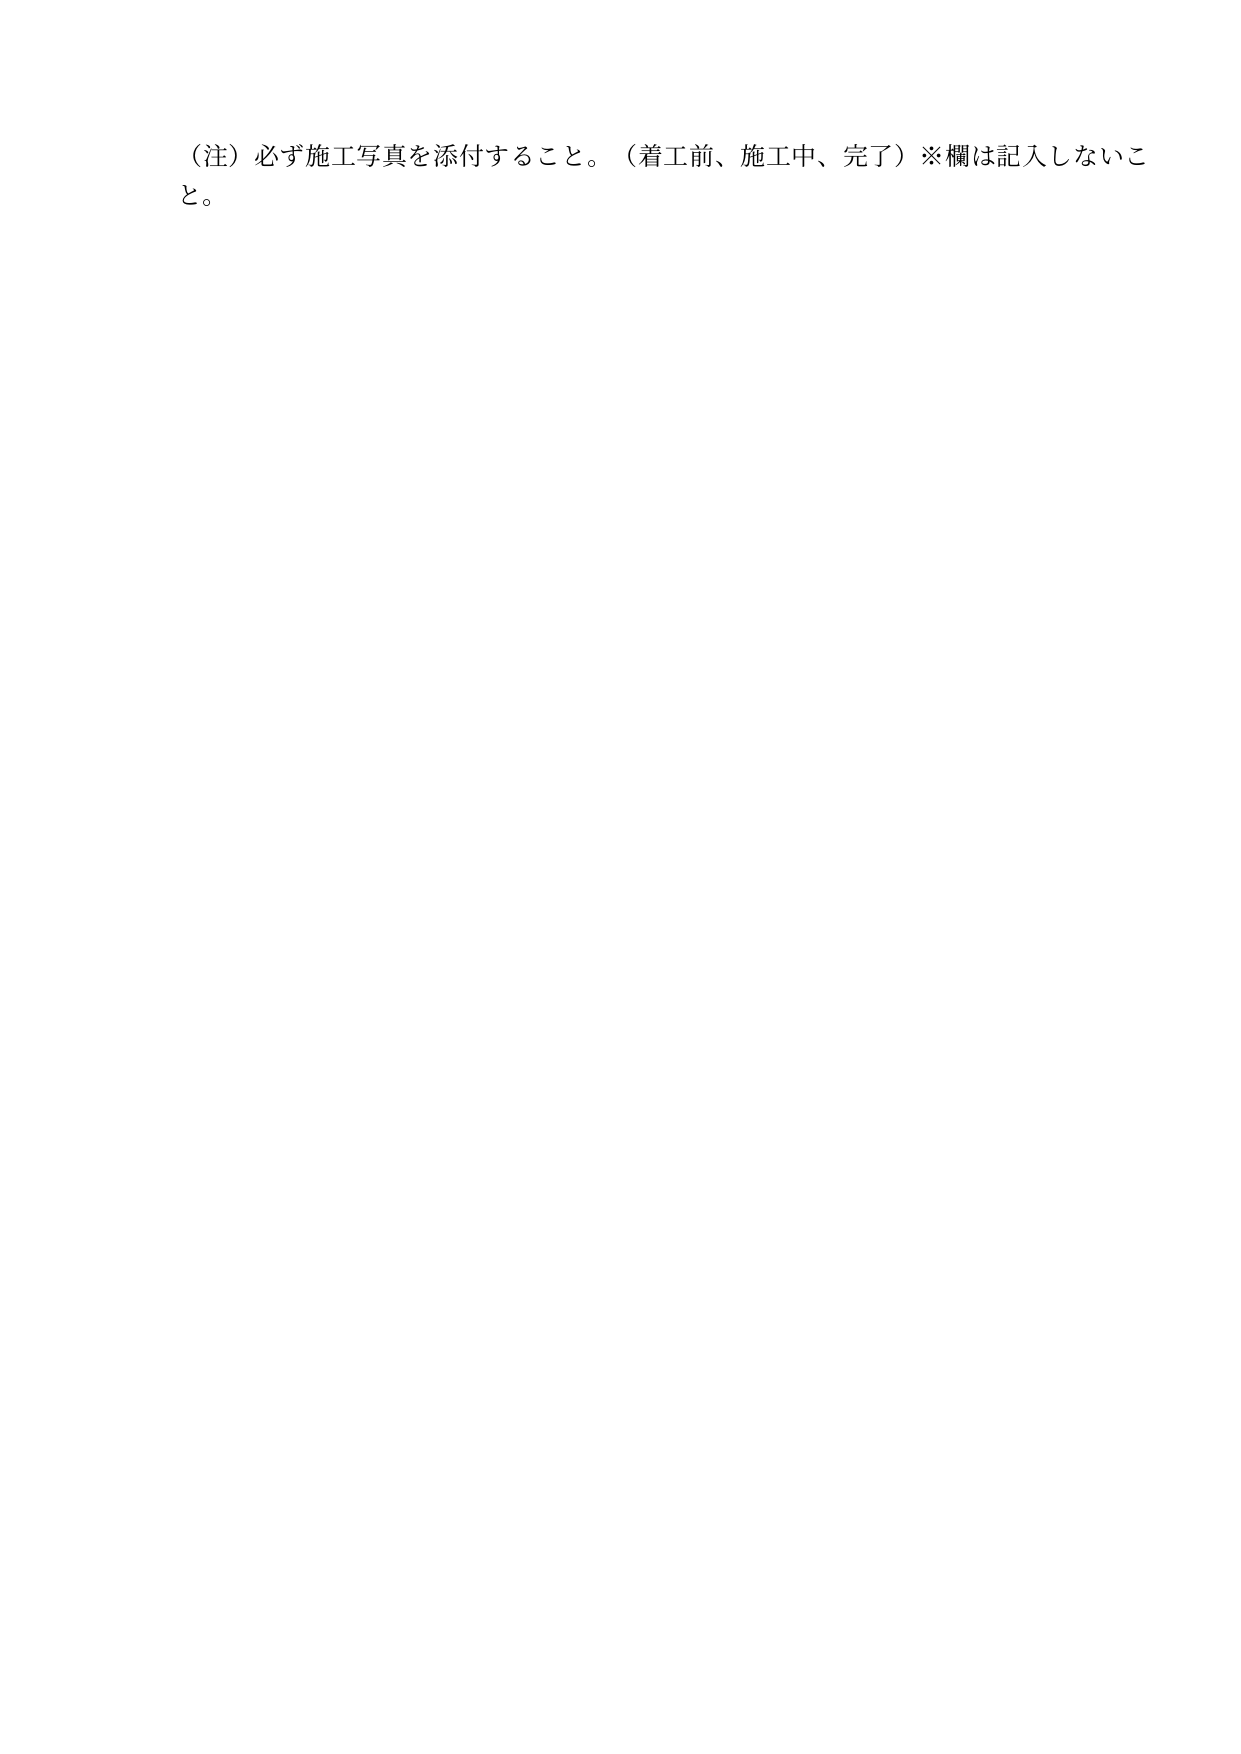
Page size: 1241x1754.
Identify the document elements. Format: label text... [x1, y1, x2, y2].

text （注）必ず施工写真を添付すること。（着工前、施工中、完了）※欄は記入しないこと。 [177, 134, 1152, 214]
